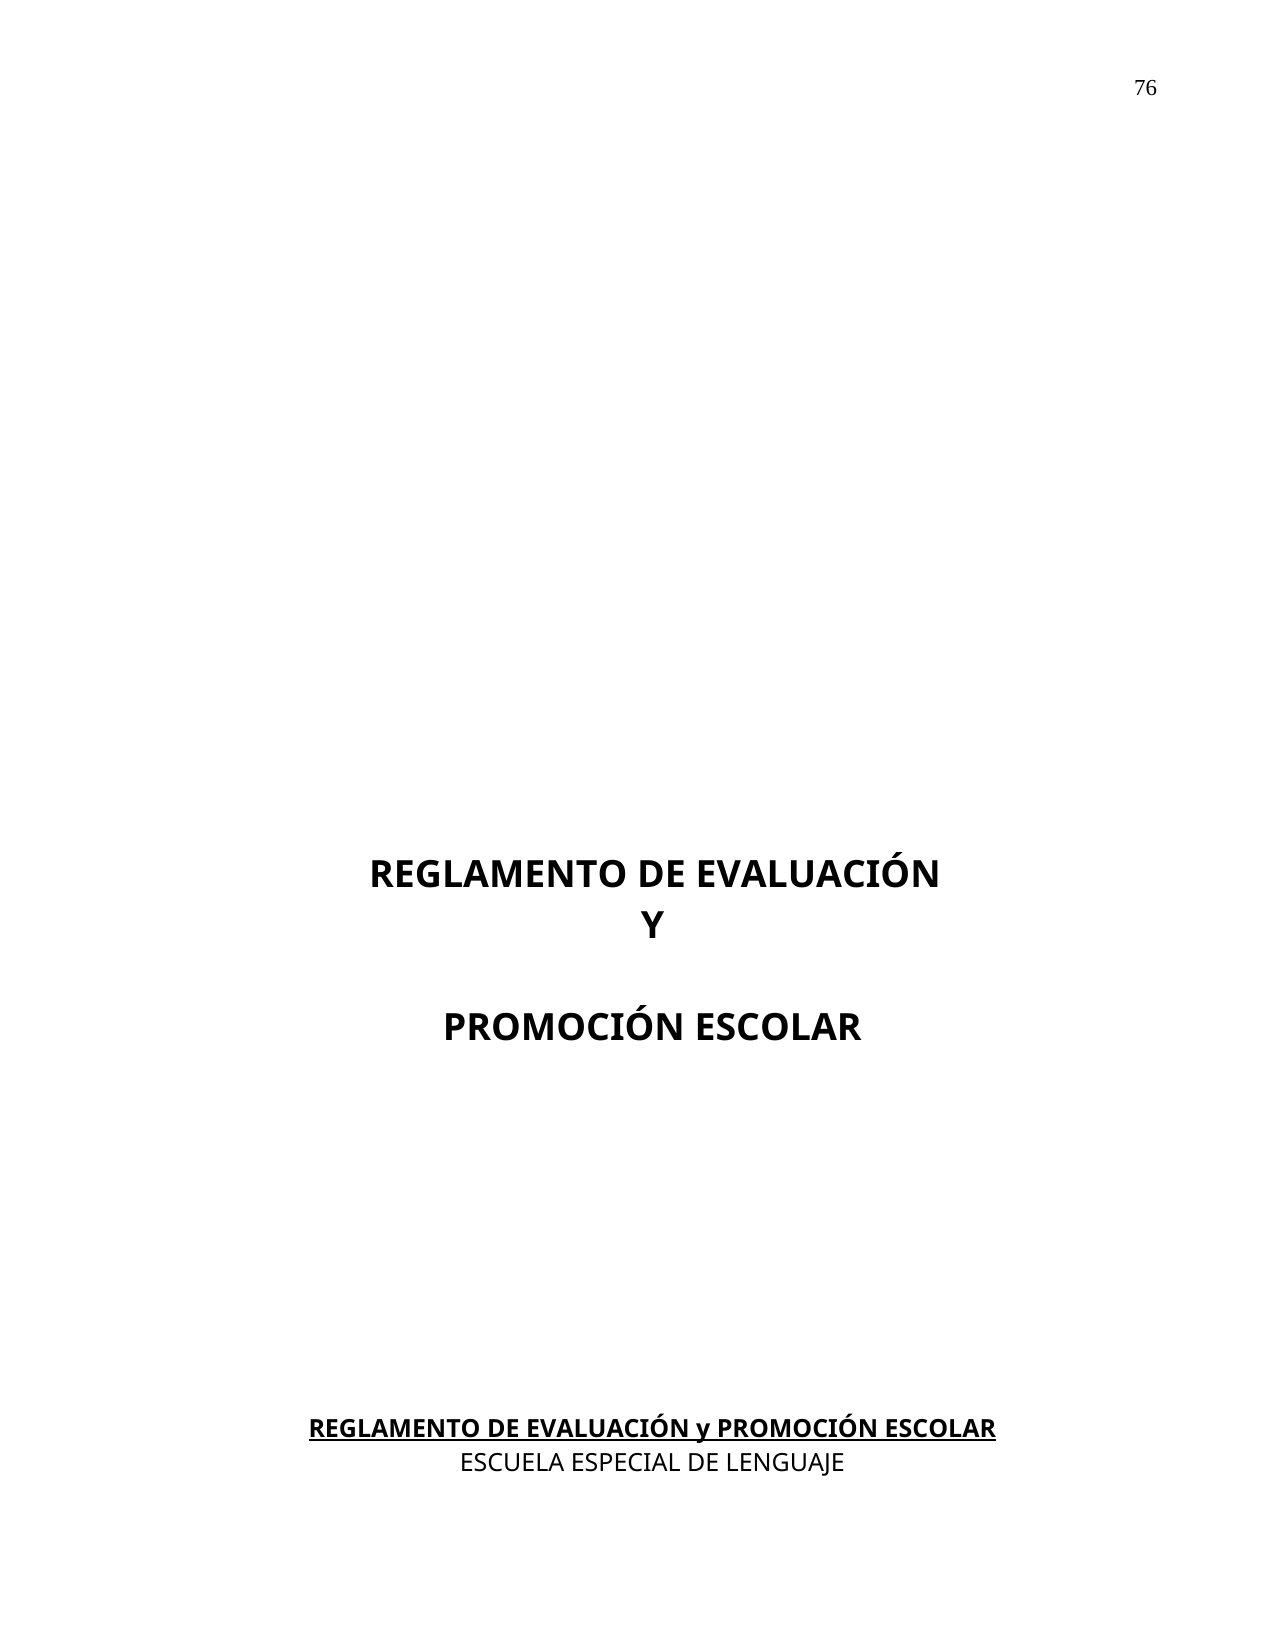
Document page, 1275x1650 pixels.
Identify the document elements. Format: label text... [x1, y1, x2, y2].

text REGLAMENTO DE EVALUACIÓN [295, 847, 1157, 898]
text REGLAMENTO DE EVALUACIÓN y PROMOCIÓN ESCOLAR [148, 1410, 1157, 1444]
text Y [148, 898, 1157, 949]
text PROMOCIÓN ESCOLAR [148, 1001, 1157, 1052]
text ESCUELA ESPECIAL DE LENGUAJE [148, 1444, 1157, 1478]
